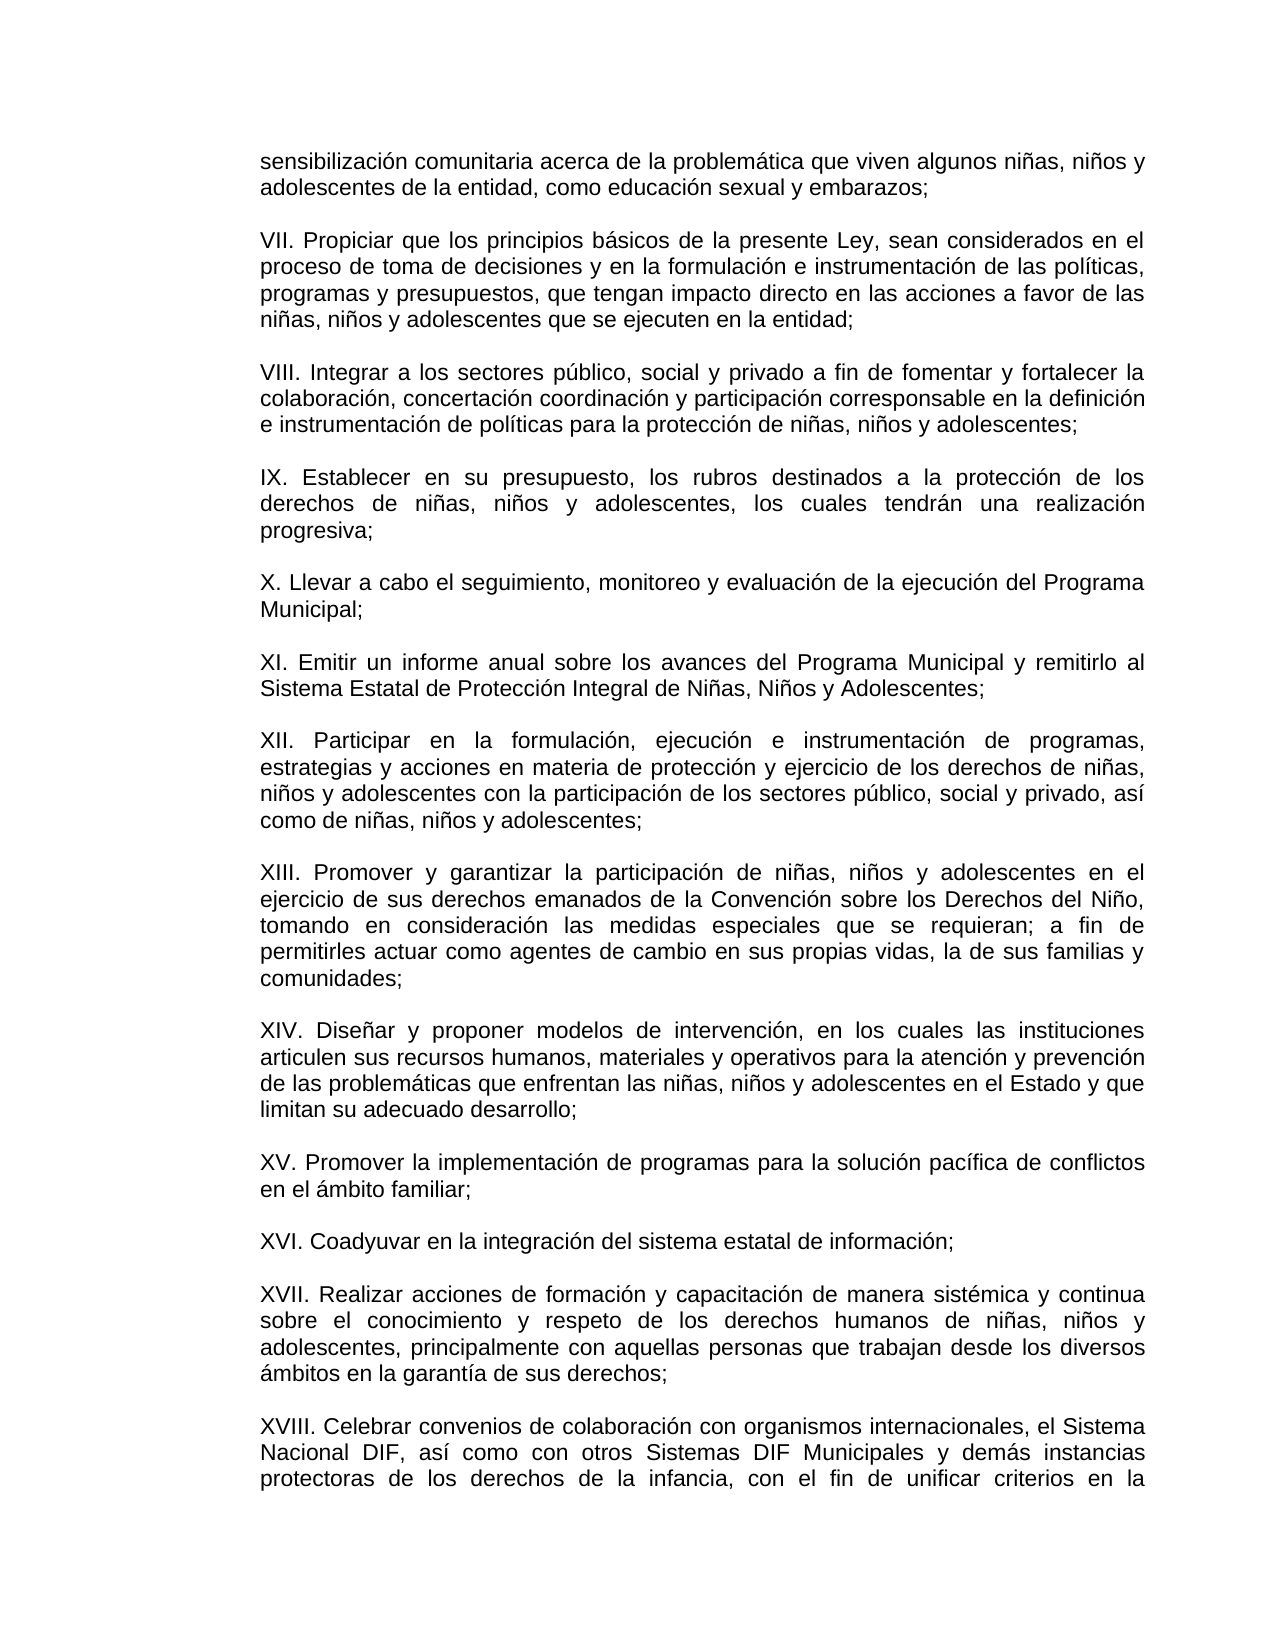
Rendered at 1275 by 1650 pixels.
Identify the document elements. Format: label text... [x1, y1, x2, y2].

list XVI. Coadyuvar en la integración del sistema estatal de información; [260, 1228, 1146, 1254]
list XV. Promover la implementación de programas para la solución pacífica de conflictos en el ámbito familiar; [260, 1149, 1146, 1202]
list XI. Emitir un informe anual sobre los avances del Programa Municipal y remitirlo al Sistema Estatal de Protección Integral de Niñas, Niños y Adolescentes; [260, 648, 1146, 701]
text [260, 148, 1146, 200]
list VIII. Integrar a los sectores público, social y privado a fin de fomentar y fortalecer la colaboración, concertación coordinación y participación corresponsable en la definición e instrumentación de políticas para la protección de niñas, niños y adolescentes; [260, 358, 1146, 438]
list X. Llevar a cabo el seguimiento, monitoreo y evaluación de la ejecución del Programa Municipal; [260, 569, 1146, 622]
list XIV. Diseñar y proponer modelos de intervención, en los cuales las instituciones articulen sus recursos humanos, materiales y operativos para la atención y prevención de las problemáticas que enfrentan las niñas, niños y adolescentes en el Estado y que limitan su adecuado desarrollo; [260, 1017, 1146, 1123]
list XIII. Promover y garantizar la participación de niñas, niños y adolescentes en el ejercicio de sus derechos emanados de la Convención sobre los Derechos del Niño, tomando en consideración las medidas especiales que se requieran; a fin de permitirles actuar como agentes de cambio en sus propias vidas, la de sus familias y comunidades; [260, 859, 1146, 991]
list IX. Establecer en su presupuesto, los rubros destinados a la protección de los derechos de niñas, niños y adolescentes, los cuales tendrán una realización progresiva; [260, 464, 1146, 543]
list XII. Participar en la formulación, ejecución e instrumentación de programas, estrategias y acciones en materia de protección y ejercicio de los derechos de niñas, niños y adolescentes con la participación de los sectores público, social y privado, así como de niñas, niños y adolescentes; [260, 727, 1146, 833]
list VII. Propiciar que los principios básicos de la presente Ley, sean considerados en el proceso de toma de decisiones y en la formulación e instrumentación de las políticas, programas y presupuestos, que tengan impacto directo en las acciones a favor de las niñas, niños y adolescentes que se ejecuten en la entidad; [260, 227, 1146, 332]
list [260, 1413, 1146, 1492]
list XVII. Realizar acciones de formación y capacitación de manera sistémica y continua sobre el conocimiento y respeto de los derechos humanos de niñas, niños y adolescentes, principalmente con aquellas personas que trabajan desde los diversos ámbitos en la garantía de sus derechos; [260, 1281, 1146, 1386]
